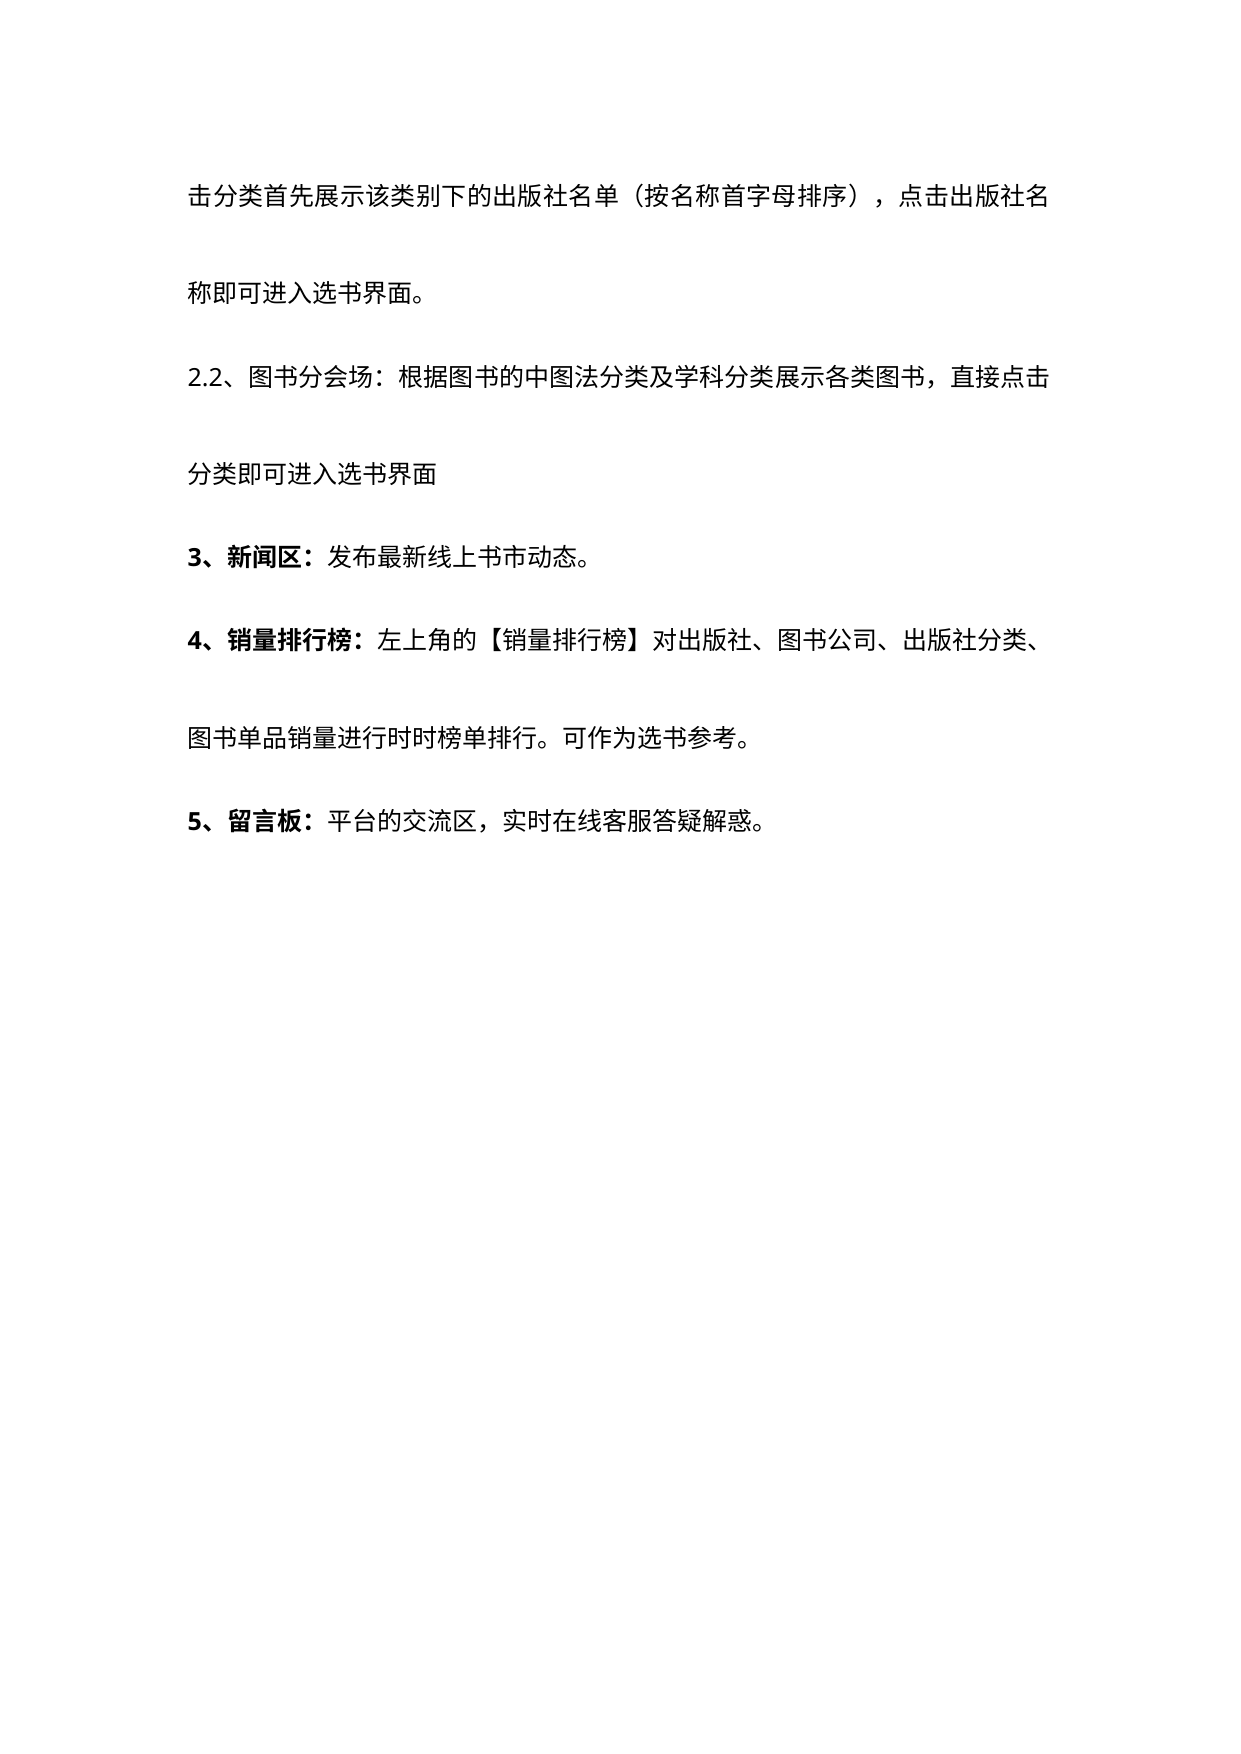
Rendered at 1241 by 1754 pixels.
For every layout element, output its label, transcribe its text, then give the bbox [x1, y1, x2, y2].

text 2.2、图书分会场：根据图书的中图法分类及学科分类展示各类图书，直接点击分类即可进入选书界面 [187, 343, 1053, 505]
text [187, 162, 1053, 324]
text 3、新闻区：发布最新线上书市动态。 [187, 523, 1053, 588]
text 5、留言板：平台的交流区，实时在线客服答疑解惑。 [187, 787, 1053, 852]
text 4、销量排行榜：左上角的【销量排行榜】对出版社、图书公司、出版社分类、图书单品销量进行时时榜单排行。可作为选书参考。 [187, 606, 1053, 769]
